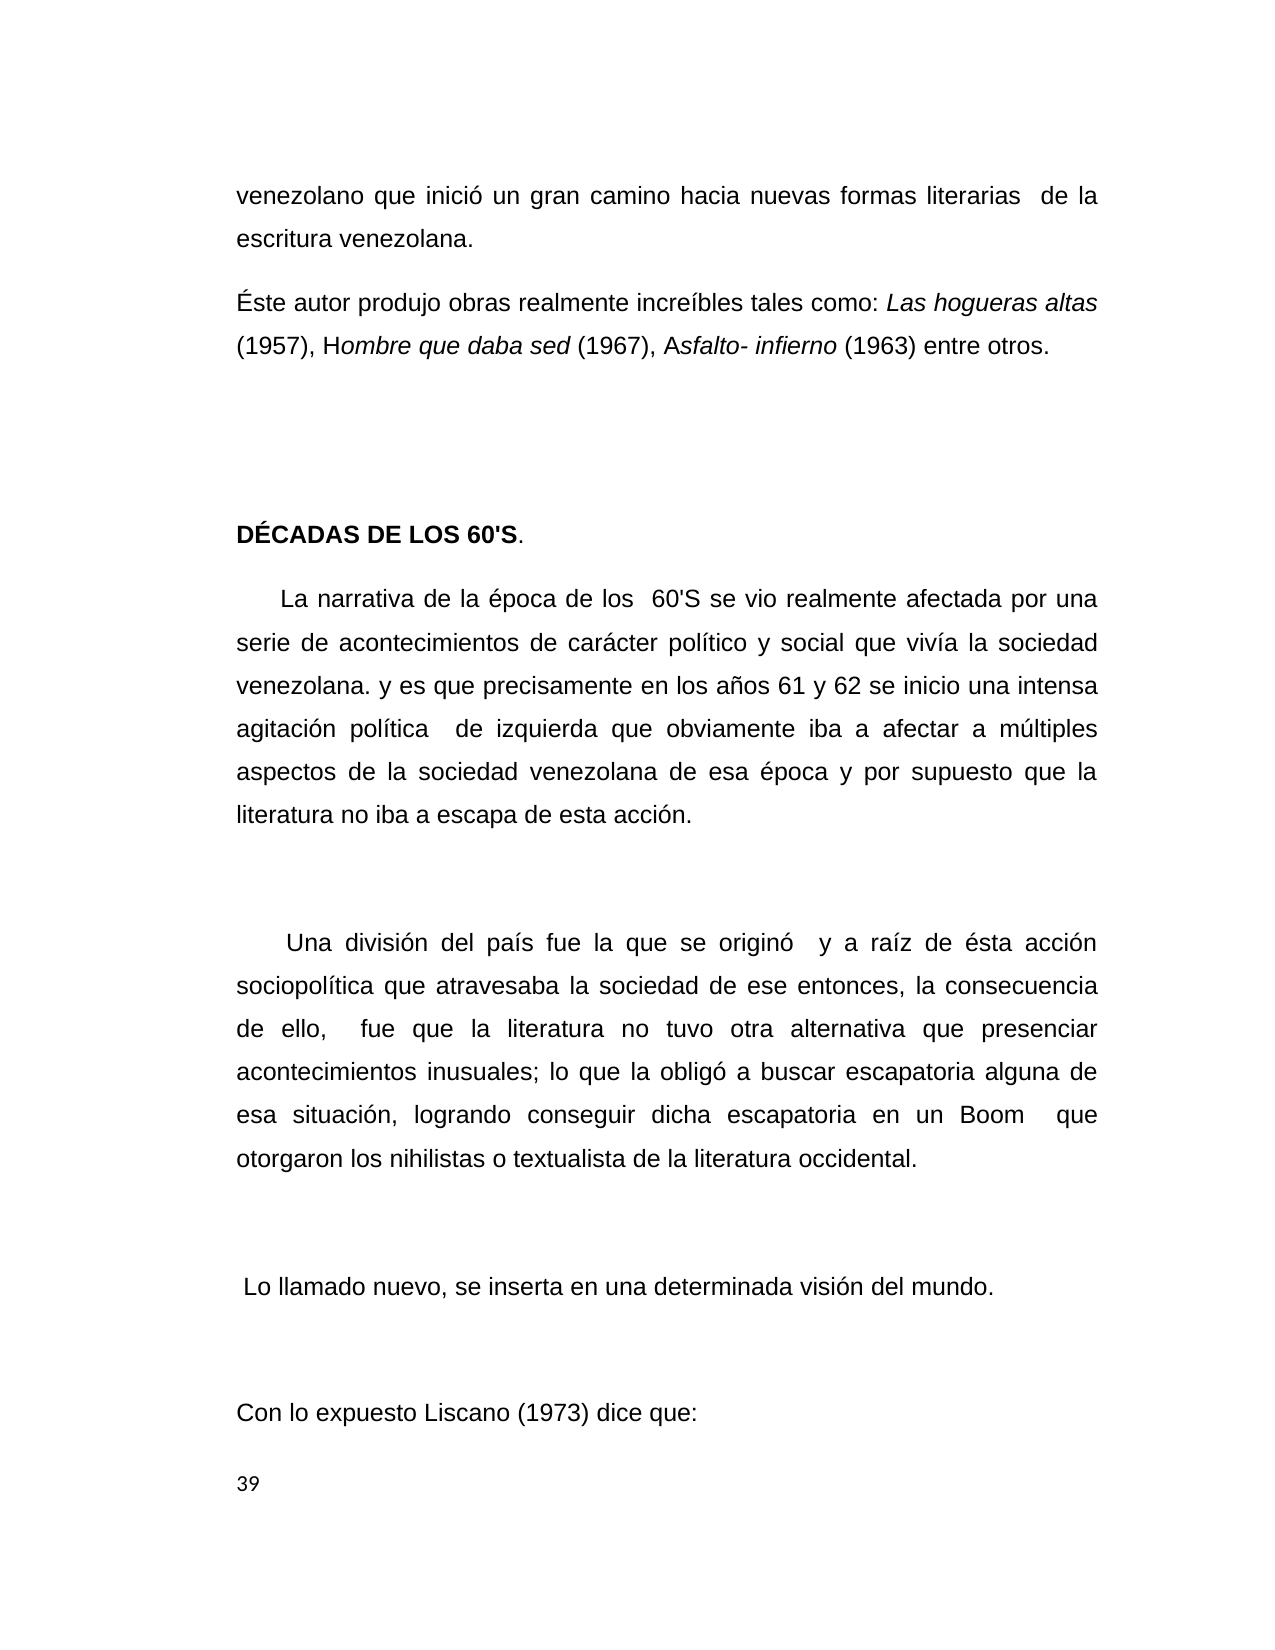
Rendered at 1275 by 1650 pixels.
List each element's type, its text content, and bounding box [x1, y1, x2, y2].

text Éste autor produjo obras realmente increíbles tales como: Las hogueras altas (1957), Hombre que daba sed (1967), Asfalto- infierno (1963) entre otros. [236, 288, 1098, 360]
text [236, 181, 1098, 253]
text Una división del país fue la que se originó y a raíz de ésta acción sociopolítica que atravesaba la sociedad de ese entonces, la consecuencia de ello, fue que la literatura no tuvo otra alternativa que presenciar acontecimientos inusuales; lo que la obligó a buscar escapatoria alguna de esa situación, logrando conseguir dicha escapatoria en un Boom que otorgaron los nihilistas o textualista de la literatura occidental. [236, 928, 1098, 1172]
text Con lo expuesto Liscano (1973) dice que: [236, 1398, 1098, 1427]
text DÉCADAS DE LOS 60'S. [236, 521, 1098, 549]
text Lo llamado nuevo, se inserta en una determinada visión del mundo. [236, 1272, 1098, 1300]
text La narrativa de la época de los 60'S se vio realmente afectada por una serie de acontecimientos de carácter político y social que vivía la sociedad venezolana. y es que precisamente en los años 61 y 62 se inicio una intensa agitación política de izquierda que obviamente iba a afectar a múltiples aspectos de la sociedad venezolana de esa época y por supuesto que la literatura no iba a escapa de esta acción. [236, 584, 1098, 829]
